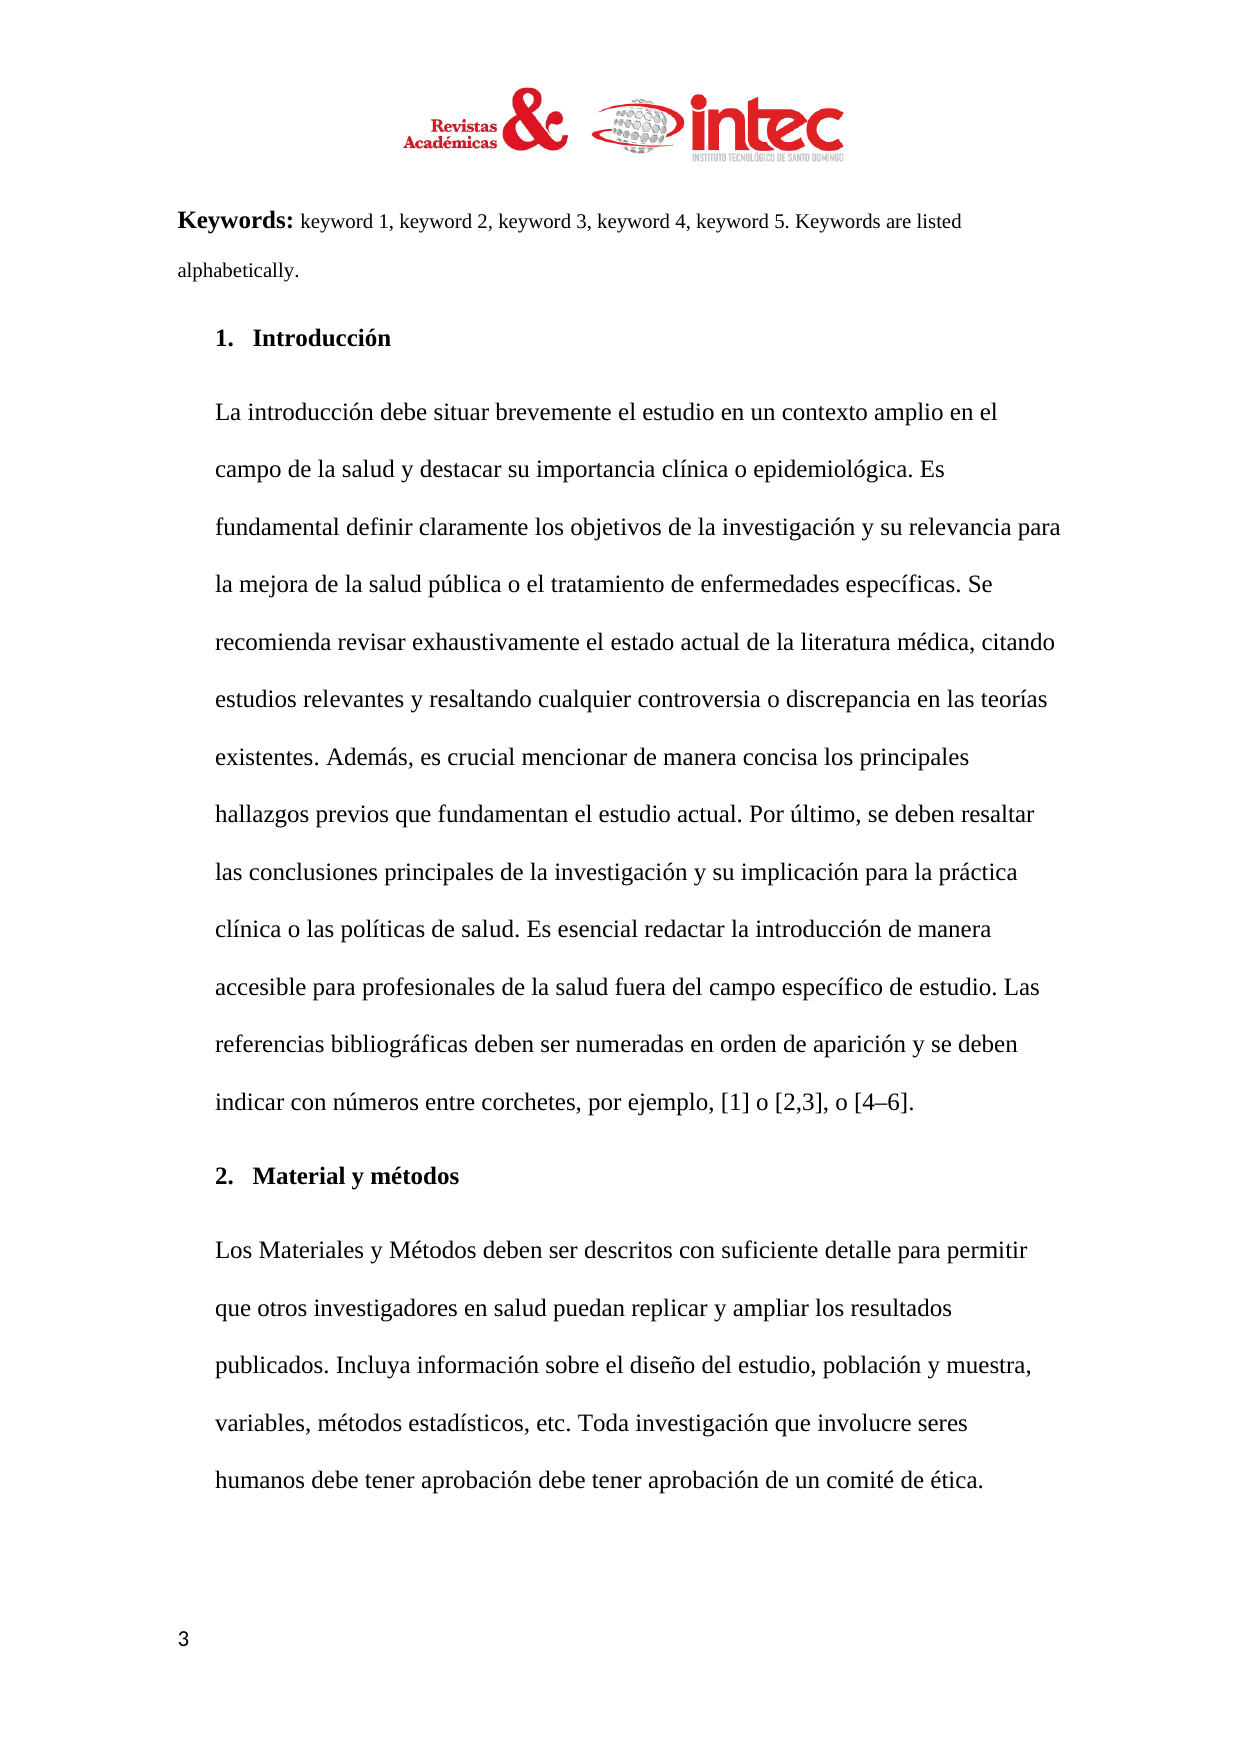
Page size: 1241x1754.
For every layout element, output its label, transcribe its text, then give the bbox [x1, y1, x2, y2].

picture [380, 73, 861, 175]
text Keywords: keyword 1, keyword 2, keyword 3, keyword 4, keyword 5. Keywords are listed alphabetically. [177, 205, 1063, 282]
list Introducción [215, 323, 1063, 352]
text La introducción debe situar brevemente el estudio en un contexto amplio en el campo de la salud y destacar su importancia clínica o epidemiológica. Es fundamental definir claramente los objetivos de la investigación y su relevancia para la mejora de la salud pública o el tratamiento de enfermedades específicas. Se recomienda revisar exhaustivamente el estado actual de la literatura médica, citando estudios relevantes y resaltando cualquier controversia o discrepancia en las teorías existentes. Además, es crucial mencionar de manera concisa los principales hallazgos previos que fundamentan el estudio actual. Por último, se deben resaltar las conclusiones principales de la investigación y su implicación para la práctica clínica o las políticas de salud. Es esencial redactar la introducción de manera accesible para profesionales de la salud fuera del campo específico de estudio. Las referencias bibliográficas deben ser numeradas en orden de aparición y se deben indicar con números entre corchetes, por ejemplo, [1] o [2,3], o [4–6]. [215, 397, 1063, 1116]
list Material y métodos [215, 1161, 1063, 1190]
text Los Materiales y Métodos deben ser descritos con suficiente detalle para permitir que otros investigadores en salud puedan replicar y ampliar los resultados publicados. Incluya información sobre el diseño del estudio, población y muestra, variables, métodos estadísticos, etc. Toda investigación que involucre seres humanos debe tener aprobación debe tener aprobación de un comité de ética. [215, 1235, 1063, 1494]
